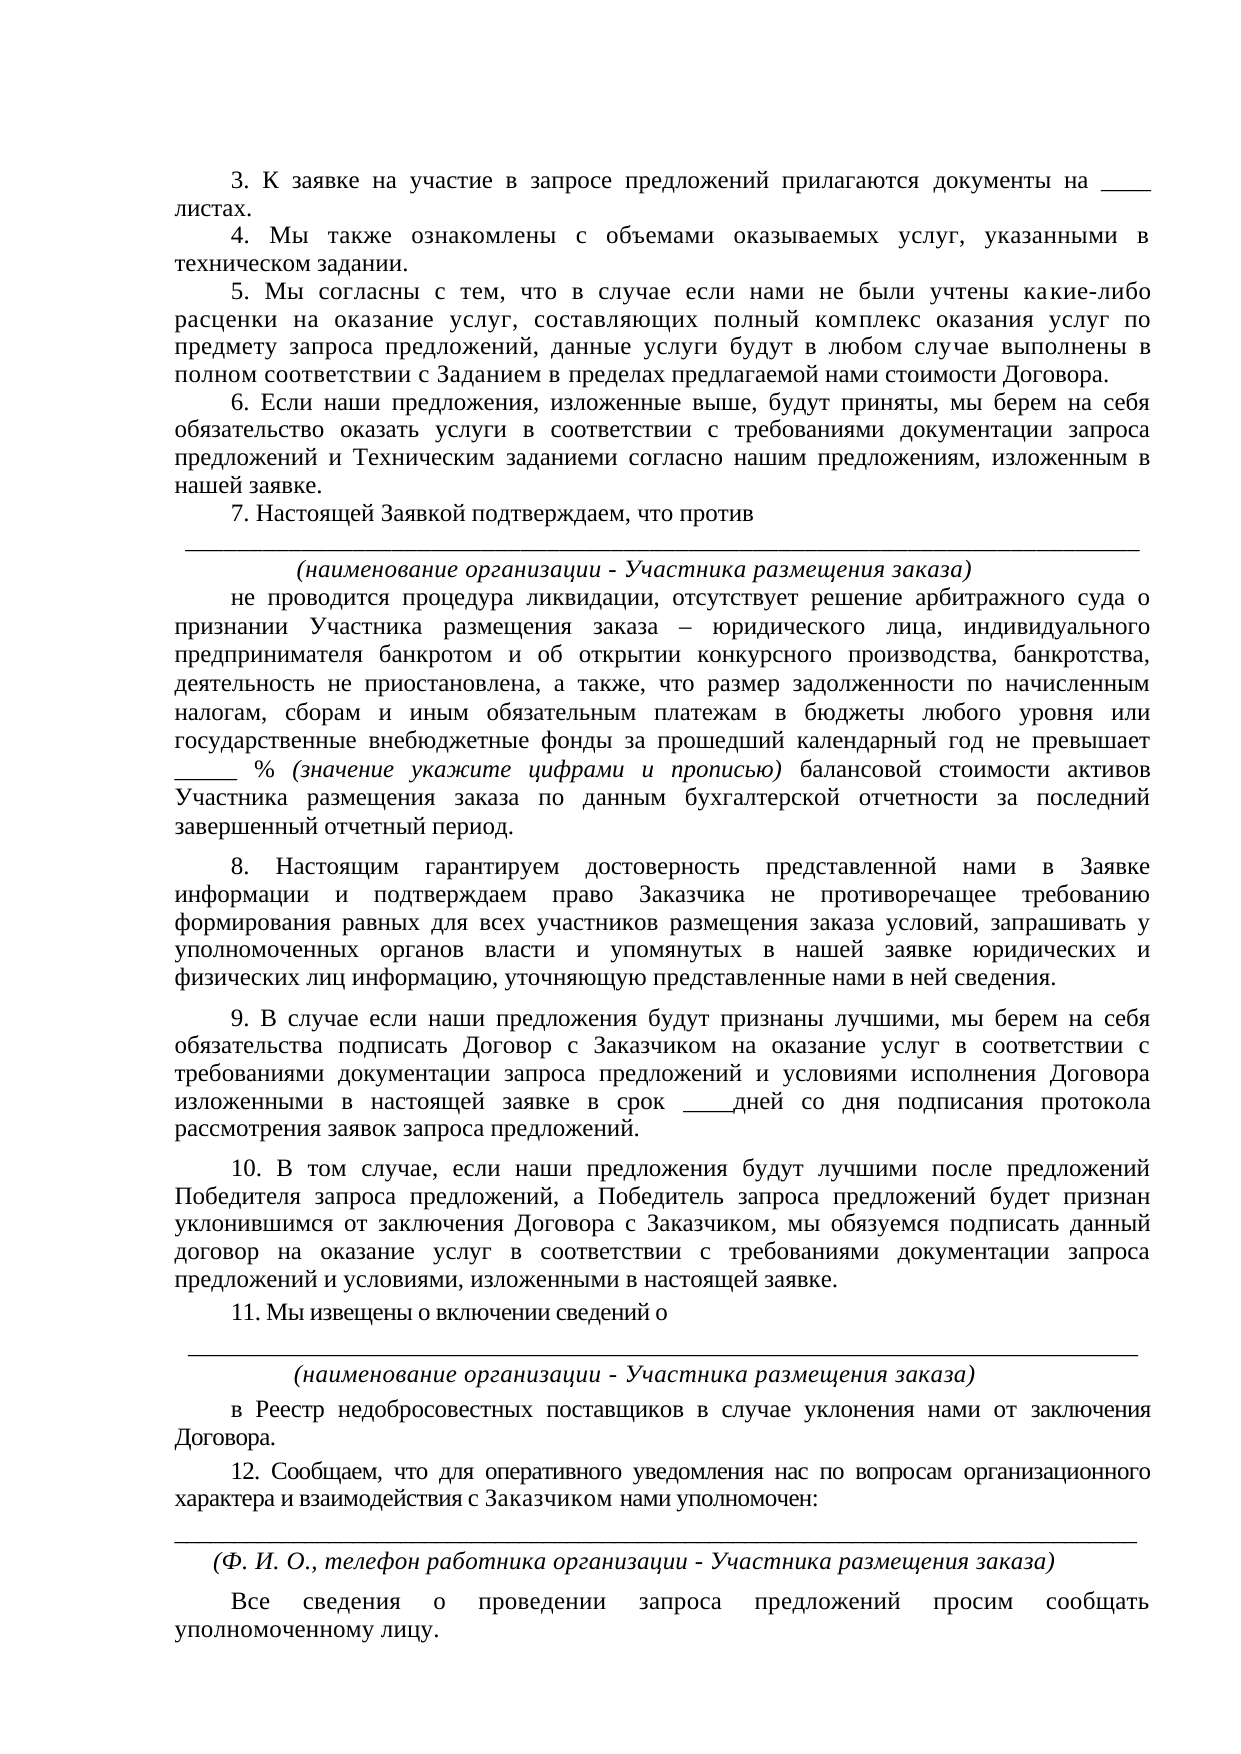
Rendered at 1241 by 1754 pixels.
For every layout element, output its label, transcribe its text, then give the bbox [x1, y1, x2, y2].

text ____________________________________________________________________________ [174, 1331, 1151, 1359]
text (наименование организации - Участника размещения заказа) [118, 554, 1151, 583]
text __________________________________________________________________________ [118, 527, 1151, 554]
text 4. Мы также ознакомлены с объемами оказываемых услуг, указанными в техническом задании. [174, 222, 1151, 277]
text Все сведения о проведении запроса предложений просим сообщать уполномоченному лицу. [174, 1588, 1151, 1643]
text 10. В том случае, если наши предложения будут лучшими после предложений Победителя запроса предложений, а Победитель запроса предложений будет признан уклонившимся от заключения Договора с Заказчиком, мы обязуемся подписать данный договор на оказание услуг в соответствии с требованиями документации запроса предложений и условиями, изложенными в настоящей заявке. [174, 1154, 1151, 1293]
text 11. Мы извещены о включении сведений о [174, 1297, 1151, 1326]
text 8. Настоящим гарантируем достоверность представленной нами в Заявке информации и подтверждаем право Заказчика не противоречащее требованию формирования равных для всех участников размещения заказа условий, запрашивать у уполномоченных органов власти и упомянутых в нашей заявке юридических и физических лиц информацию, уточняющую представленные нами в ней сведения. [174, 853, 1151, 991]
text (Ф. И. О., телефон работника организации - Участника размещения заказа) [118, 1546, 1151, 1575]
text _________________________________________________________________________________ [174, 1518, 1151, 1546]
text 12. Сообщаем, что для оперативного уведомления нас по вопросам организационного характера и взаимодействия с Заказчиком нами уполномочен: [174, 1457, 1151, 1512]
text в Реестр недобросовестных поставщиков в случае уклонения нами от заключения Договора. [174, 1396, 1151, 1451]
text 7. Настоящей Заявкой подтверждаем, что против [174, 499, 1151, 527]
text 9. В случае если наши предложения будут признаны лучшими, мы берем на себя обязательства подписать Договор с Заказчиком на оказание услуг в соответствии с требованиями документации запроса предложений и условиями исполнения Договора изложенными в настоящей заявке в срок ____дней со дня подписания протокола рассмотрения заявок запроса предложений. [174, 1004, 1151, 1142]
text 3. К заявке на участие в запросе предложений прилагаются документы на ____ листах. [174, 166, 1151, 222]
text 6. Если наши предложения, изложенные выше, будут приняты, мы берем на себя обязательство оказать услуги в соответствии с требованиями документации запроса предложений и Техническим заданиеми согласно нашим предложениям, изложенным в нашей заявке. [174, 388, 1151, 499]
text (наименование организации - Участника размещения заказа) [118, 1359, 1151, 1388]
text 5. Мы согласны с тем, что в случае если нами не были учтены какие-либо расценки на оказание услуг, составляющих полный комплекс оказания услуг по предмету запроса предложений, данные услуги будут в любом случае выполнены в полном соответствии с Заданием в пределах предлагаемой нами стоимости Договора. [174, 277, 1151, 388]
text не проводится процедура ликвидации, отсутствует решение арбитражного суда о признании Участника размещения заказа – юридического лица, индивидуального предпринимателя банкротом и об открытии конкурсного производства, банкротства, деятельность не приостановлена, а также, что размер задолженности по начисленным налогам, сборам и иным обязательным платежам в бюджеты любого уровня или государственные внебюджетные фонды за прошедший календарный год не превышает _____ % (значение укажите цифрами и прописью) балансовой стоимости активов Участника размещения заказа по данным бухгалтерской отчетности за последний завершенный отчетный период. [174, 583, 1151, 840]
